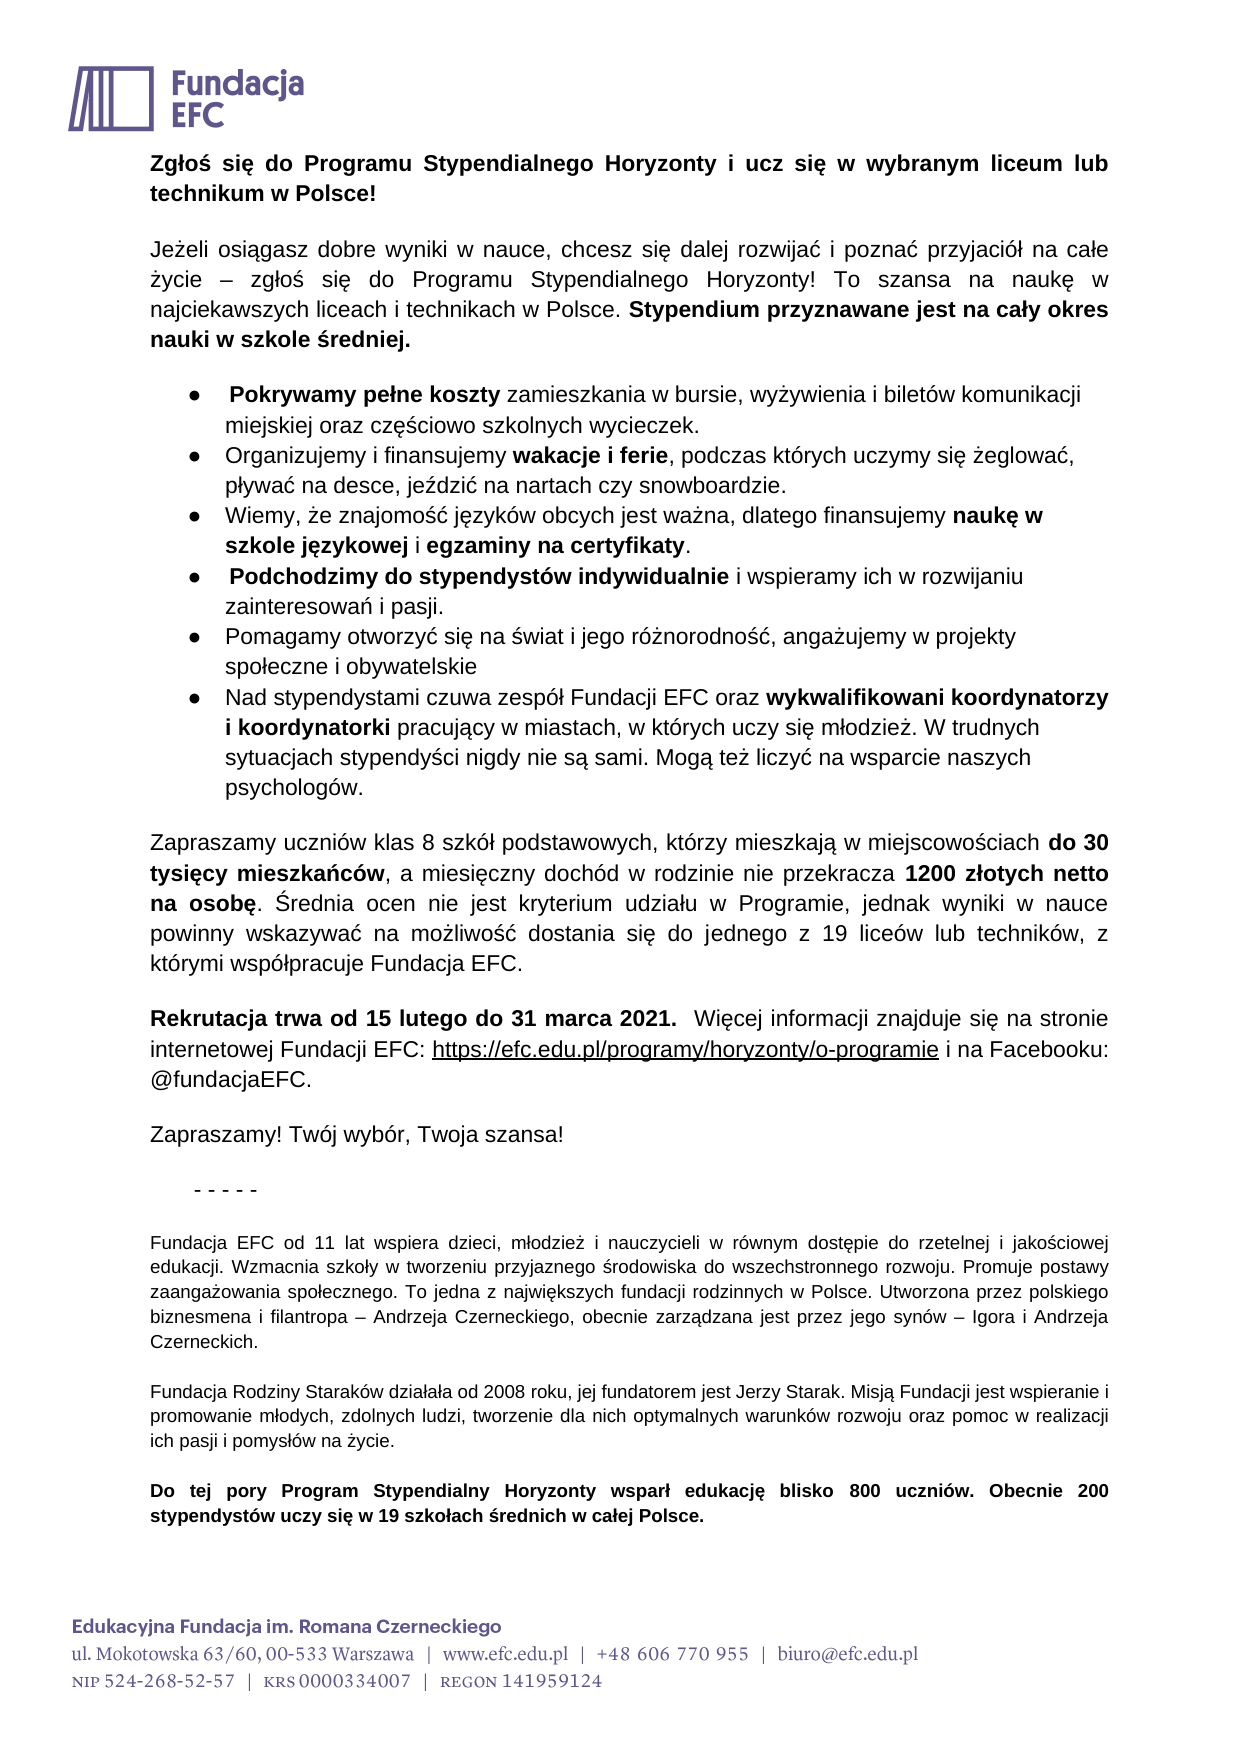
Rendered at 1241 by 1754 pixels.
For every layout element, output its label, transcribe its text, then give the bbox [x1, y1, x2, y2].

text Do tej pory Program Stypendialny Horyzonty wsparł edukację blisko 800 uczniów. Obecnie 200 stypendystów uczy się w 19 szkołach średnich w całej Polsce. [150, 1480, 1109, 1526]
text Zapraszamy! Twój wybór, Twoja szansa! [150, 1121, 1109, 1147]
text Zapraszamy uczniów klas 8 szkół podstawowych, którzy mieszkają w miejscowościach do 30 tysięcy mieszkańców, a miesięczny dochód w rodzinie nie przekracza 1200 złotych netto na osobę. Średnia ocen nie jest kryterium udziału w Programie, jednak wyniki w nauce powinny wskazywać na możliwość dostania się do jednego z 19 liceów lub techników, z którymi współpracuje Fundacja EFC. [150, 829, 1109, 977]
text Jeżeli osiągasz dobre wyniki w nauce, chcesz się dalej rozwijać i poznać przyjaciół na całe życie – zgłoś się do Programu Stypendialnego Horyzonty! To szansa na naukę w najciekawszych liceach i technikach w Polsce. Stypendium przyznawane jest na cały okres nauki w szkole średniej. [150, 236, 1109, 353]
text - - - - - [194, 1176, 1109, 1203]
list Organizujemy i finansujemy wakacje i ferie, podczas których uczymy się żeglować, pływać na desce, jeździć na nartach czy snowboardzie. [187, 442, 1109, 498]
text Rekrutacja trwa od 15 lutego do 31 marca 2021. Więcej informacji znajduje się na stronie internetowej Fundacji EFC: https://efc.edu.pl/programy/horyzonty/o-programie i na Facebooku: @fundacjaEFC. [150, 1005, 1109, 1092]
picture [0, 3, 1241, 1754]
text Fundacja Rodziny Staraków działała od 2008 roku, jej fundatorem jest Jerzy Starak. Misją Fundacji jest wspieranie i promowanie młodych, zdolnych ludzi, tworzenie dla nich optymalnych warunków rozwoju oraz pomoc w realizacji ich pasji i pomysłów na życie. [150, 1427, 1109, 1452]
list Pokrywamy pełne koszty zamieszkania w bursie, wyżywienia i biletów komunikacji miejskiej oraz częściowo szkolnych wycieczek. [187, 381, 1109, 438]
list Nad stypendystami czuwa zespół Fundacji EFC oraz wykwalifikowani koordynatorzy i koordynatorki pracujący w miastach, w których uczy się młodzież. W trudnych sytuacjach stypendyści nigdy nie są sami. Mogą też liczyć na wsparcie naszych psychologów. [187, 683, 1109, 801]
list Wiemy, że znajomość języków obcych jest ważna, dlatego finansujemy naukę w szkole językowej i egzaminy na certyfikaty. [187, 502, 1109, 559]
text Zgłoś się do Programu Stypendialnego Horyzonty i ucz się w wybranym liceum lub technikum w Polsce! [150, 150, 1109, 207]
list Podchodzimy do stypendystów indywidualnie i wspieramy ich w rozwijaniu zainteresowań i pasji. [187, 563, 1109, 619]
list Pomagamy otworzyć się na świat i jego różnorodność, angażujemy w projekty społeczne i obywatelskie [187, 623, 1109, 680]
